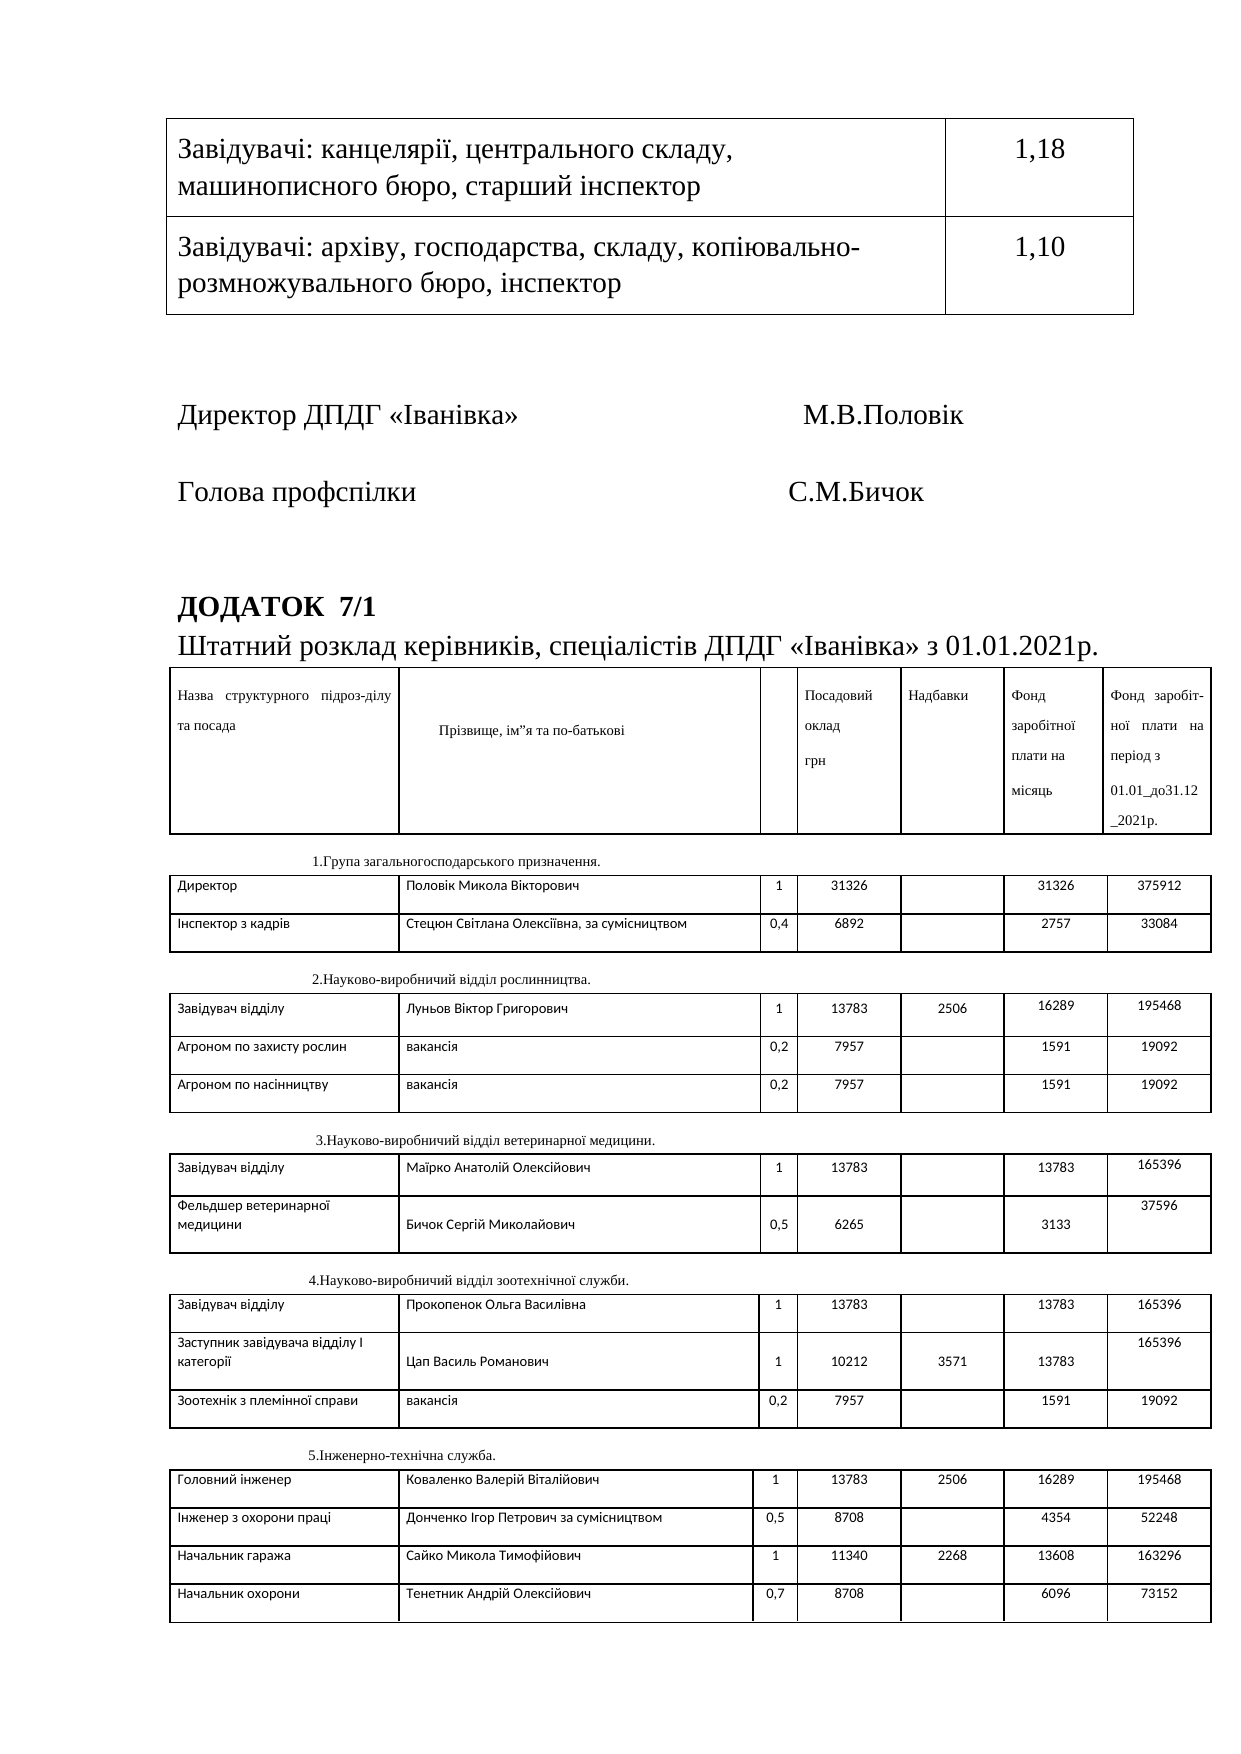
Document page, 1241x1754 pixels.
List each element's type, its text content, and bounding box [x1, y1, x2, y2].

table_header Надбавки [902, 668, 1003, 833]
table_cell вакансія [400, 1075, 760, 1112]
table_header 31326 [798, 876, 900, 913]
table_header 1 [760, 1295, 797, 1332]
table_cell 6265 [798, 1197, 900, 1252]
table_cell Iнспектор з кадрів [171, 915, 398, 951]
table_cell 1591 [1005, 1075, 1107, 1112]
table_header 13783 [1005, 1295, 1107, 1332]
table_header Коваленко Валерiй Вiталiйович [400, 1471, 752, 1507]
table_header Завідувач відділу [171, 1155, 398, 1195]
table_header 13783 [798, 994, 900, 1036]
table_header Луньов Віктор Григорович [400, 994, 760, 1036]
table_header 1 [754, 1471, 797, 1507]
table_cell 1591 [1005, 1391, 1107, 1427]
table_header Завідувач відділу [171, 994, 398, 1036]
table_header 13783 [798, 1471, 900, 1507]
table_header Половiк Микола Вiкторович [400, 876, 760, 913]
table_cell Начальник гаража [171, 1547, 398, 1583]
table_cell 8708 [798, 1585, 900, 1621]
table_header [902, 1155, 1003, 1195]
table_header 13783 [798, 1295, 900, 1332]
table_cell 13783 [1005, 1333, 1107, 1389]
table_header [761, 668, 797, 833]
table_header [902, 1295, 1003, 1332]
table_cell 73152 [1108, 1585, 1210, 1621]
table_cell 4354 [1005, 1509, 1107, 1545]
table_header 195468 [1108, 1471, 1210, 1507]
text 3.Науково-виробничий відділ ветеринарної медицини. [177, 1118, 1152, 1148]
table_header 165396 [1108, 1295, 1210, 1332]
table_cell 1 [754, 1547, 797, 1583]
text 1.Група загальногосподарського призначення. [177, 840, 1152, 870]
table_cell вакансія [400, 1391, 758, 1427]
table_cell Цап Василь Романович [400, 1333, 758, 1389]
table_cell Завідувачі: канцелярії, центрального складу, машинописного бюро, старший інспектор [167, 119, 945, 216]
table_cell Агроном по захисту рослин [171, 1037, 398, 1074]
table_header Посадовий оклад грн [798, 668, 900, 833]
table_cell 11340 [798, 1547, 900, 1583]
table_header [902, 876, 1003, 913]
table_cell Фельдшер ветеринарної медицини [171, 1197, 398, 1252]
text ДОДАТОК 7/1 [177, 589, 1152, 623]
table_cell 52248 [1108, 1509, 1210, 1545]
table_header 31326 [1005, 876, 1107, 913]
table_cell Зоотехнік з племінної справи [171, 1391, 398, 1427]
table_cell 19092 [1108, 1075, 1210, 1112]
table_header Завідувач відділу [171, 1295, 398, 1332]
table_cell Завідувачі: архіву, господарства, складу, копіювально-розмножувального бюро, інспектор [167, 217, 945, 314]
table_cell 0,4 [761, 915, 797, 951]
table_cell 33084 [1108, 915, 1210, 951]
table_header 2506 [902, 994, 1003, 1036]
table_header 16289 [1005, 994, 1107, 1036]
table_cell [902, 915, 1003, 951]
table_cell Бичок Сергій Миколайович [400, 1197, 760, 1252]
text 2.Науково-виробничий відділ рослинництва. [177, 958, 1152, 988]
table_cell Iнженер з охорони праці [171, 1509, 398, 1545]
table_cell 0,5 [761, 1197, 797, 1252]
table_cell [902, 1037, 1003, 1074]
table_cell 19092 [1108, 1037, 1210, 1074]
text 4.Науково-виробничий відділ зоотехнічної служби. [177, 1259, 1152, 1289]
table_cell 1 [760, 1333, 797, 1389]
table_header 375912 [1108, 876, 1210, 913]
table_header Директор [171, 876, 398, 913]
table_cell 37596 [1108, 1197, 1210, 1252]
table_header 1 [761, 994, 797, 1036]
table_cell [902, 1509, 1003, 1545]
table_header 1 [761, 876, 797, 913]
table_header 13783 [798, 1155, 900, 1195]
table_cell 1591 [1005, 1037, 1107, 1074]
table_header Прізвище, ім”я та по-батькові [400, 668, 760, 833]
table_cell 6892 [798, 915, 900, 951]
table_header 2506 [902, 1471, 1003, 1507]
table_cell [902, 1391, 1003, 1427]
table_header 165396 [1108, 1155, 1210, 1195]
table_cell 2268 [902, 1547, 1003, 1583]
table_cell 2757 [1005, 915, 1107, 951]
table_cell Сайко Микола Тимофiйович [400, 1547, 752, 1583]
table_cell 8708 [798, 1509, 900, 1545]
table_header Назва структурного підроз-ділу та посада [171, 668, 398, 833]
table_cell 10212 [798, 1333, 900, 1389]
table_cell Стецюн Світлана Олексіївна, за сумісництвом [400, 915, 760, 951]
table_cell [902, 1197, 1003, 1252]
table_cell Заступник завідувача відділу І категорії [171, 1333, 398, 1389]
table_cell [902, 1585, 1003, 1621]
table_header Прокопенок Ольга Василівна [400, 1295, 758, 1332]
table_cell вакансія [400, 1037, 760, 1074]
table_cell 1,10 [946, 217, 1133, 314]
table_cell 3133 [1005, 1197, 1107, 1252]
text Директор ДПДГ «Іванівка» М.В.Половік [177, 397, 1152, 430]
table_cell 163296 [1108, 1547, 1210, 1583]
table_header 195468 [1108, 994, 1210, 1036]
table_header Фонд заробітної плати на місяць [1005, 668, 1102, 833]
table_cell 165396 [1108, 1333, 1210, 1389]
table_cell Тенетник Андрій Олексійович [400, 1585, 752, 1621]
table_cell 1,18 [946, 119, 1133, 216]
table_header Головний iнженер [171, 1471, 398, 1507]
table_header 16289 [1005, 1471, 1107, 1507]
table_cell 13608 [1005, 1547, 1107, 1583]
text Штатний розклад керівників, спеціалістів ДПДГ «Іванівка» з 01.01.2021р. [177, 628, 1152, 662]
table_header Маїрко Анатолій Олексійович [400, 1155, 760, 1195]
text Голова профспілки С.М.Бичок [177, 474, 1152, 507]
table_cell 0,2 [761, 1037, 797, 1074]
text 5.Інженерно-технічна служба. [177, 1434, 1152, 1464]
table_cell Начальник охорони [171, 1585, 398, 1621]
table_cell Агроном по насінництву [171, 1075, 398, 1112]
table_cell 0,5 [754, 1509, 797, 1545]
table_header 13783 [1005, 1155, 1107, 1195]
table_cell Донченко Ігор Петрович за сумісництвом [400, 1509, 752, 1545]
table_cell 0,2 [760, 1391, 797, 1427]
table_cell 6096 [1005, 1585, 1107, 1621]
table_cell 7957 [798, 1391, 900, 1427]
table_header 1 [761, 1155, 797, 1195]
table_cell 0,7 [754, 1585, 797, 1621]
table_header Фонд заробіт-ної плати на період з 01.01_до31.12_2021р. [1104, 668, 1210, 833]
table_cell 0,2 [761, 1075, 797, 1112]
table_cell 7957 [798, 1075, 900, 1112]
table_cell 3571 [902, 1333, 1003, 1389]
table_cell [902, 1075, 1003, 1112]
table_cell 19092 [1108, 1391, 1210, 1427]
table_cell 7957 [798, 1037, 900, 1074]
